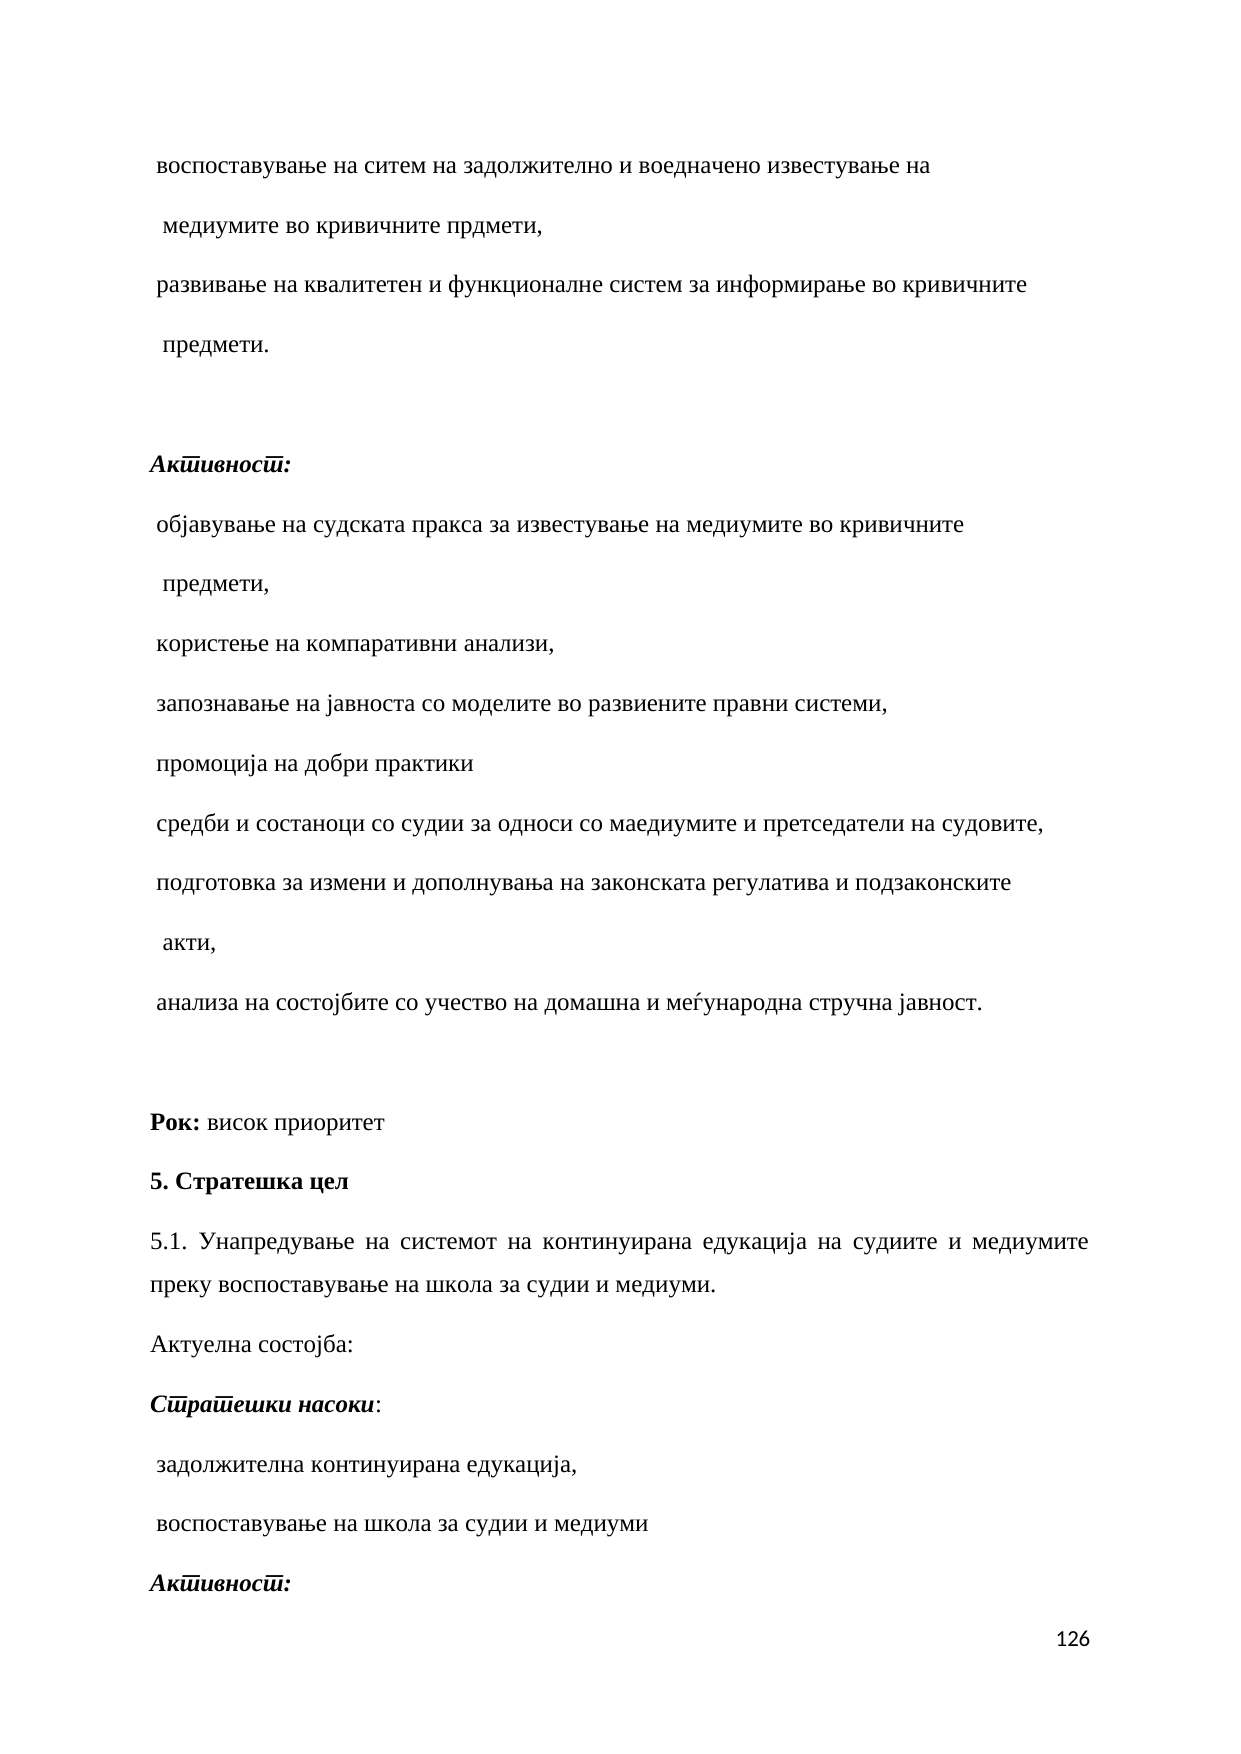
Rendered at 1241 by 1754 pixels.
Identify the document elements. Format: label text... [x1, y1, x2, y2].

text Активност: [150, 1568, 1090, 1597]
text предмети, [150, 568, 1090, 597]
text предмети. [150, 329, 1090, 358]
text 5.1. Унапредување на системот на континуирана едукација на судиите и медиумите преку воспоставување на школа за судии и медиуми. [150, 1226, 1090, 1298]
text запознавање на јавноста со моделите во развиените правни системи, [150, 688, 1090, 717]
text 5. Стратешка цел [150, 1166, 1090, 1195]
text објавување на судската пракса за известување на медиумите во кривичните [150, 509, 1090, 537]
text воспоставување на ситем на задолжително и воедначено известување на [150, 150, 1090, 179]
text Стратешки насоки: [150, 1389, 1090, 1418]
text анализа на состојбите со учество на домашна и меѓународна стручна јавност. [150, 987, 1090, 1016]
text Рок: висок приоритет [150, 1107, 1090, 1135]
text Активност: [150, 449, 1090, 478]
text развивање на квалитетен и функционалне систем за информирање во кривичните [150, 269, 1090, 298]
text медиумите во кривичните прдмети, [150, 210, 1090, 238]
text акти, [150, 927, 1090, 956]
text подготовка за измени и дополнувања на законската регулатива и подзаконските [150, 867, 1090, 896]
text промоција на добри практики [150, 748, 1090, 777]
text задолжителна континуирана едукација, [150, 1449, 1090, 1477]
text користење на компаративни анализи, [150, 628, 1090, 657]
text воспоставување на школа за судии и медиуми [150, 1508, 1090, 1537]
text Актуелна состојба: [150, 1329, 1090, 1358]
text средби и состаноци со судии за односи со маедиумите и претседатели на судовите, [150, 808, 1090, 836]
